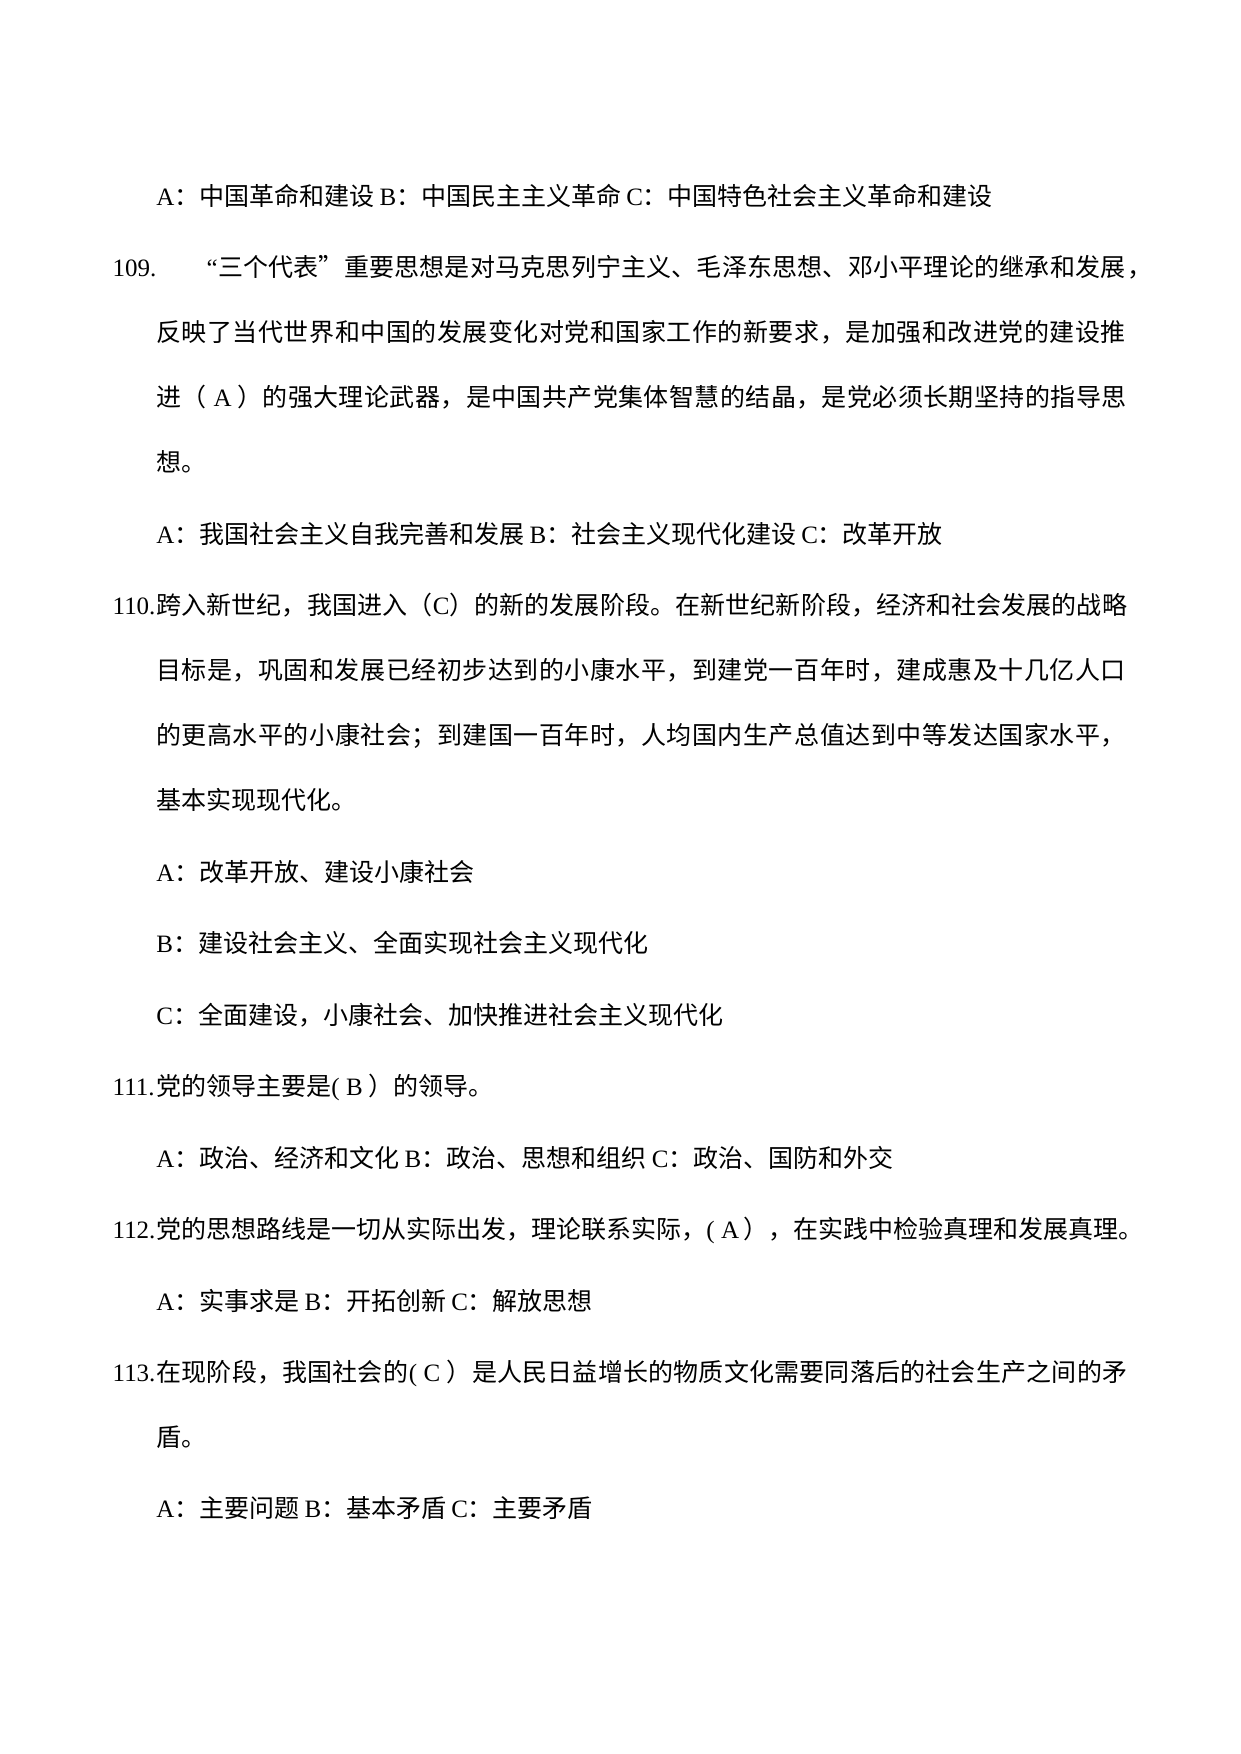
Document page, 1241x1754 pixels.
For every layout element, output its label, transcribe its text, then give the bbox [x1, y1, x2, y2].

list 党的领导主要是( B ）的领导。 [112, 1052, 1128, 1117]
list 党的思想路线是一切从实际出发，理论联系实际，( A ），在实践中检验真理和发展真理。 [112, 1195, 1128, 1260]
list A：主要问题B：基本矛盾C：主要矛盾 [156, 1474, 1128, 1539]
list 在现阶段，我国社会的( C ）是人民日益增长的物质文化需要同落后的社会生产之间的矛盾。 [112, 1338, 1128, 1468]
list “三个代表”重要思想是对马克思列宁主义、毛泽东思想、邓小平理论的继承和发展，反映了当代世界和中国的发展变化对党和国家工作的新要求，是加强和改进党的建设推进（ A ）的强大理论武器，是中国共产党集体智慧的结晶，是党必须长期坚持的指导思想。 [112, 233, 1128, 493]
list 跨入新世纪，我国进入（C）的新的发展阶段。在新世纪新阶段，经济和社会发展的战略目标是，巩固和发展已经初步达到的小康水平，到建党一百年时，建成惠及十几亿人口的更高水平的小康社会；到建国一百年时，人均国内生产总值达到中等发达国家水平，基本实现现代化。 [112, 571, 1128, 831]
list A：中国革命和建设B：中国民主主义革命C：中国特色社会主义革命和建设 [156, 162, 1128, 227]
list A：实事求是B：开拓创新C：解放思想 [156, 1267, 1128, 1332]
list A：改革开放、建设小康社会 [156, 838, 1128, 903]
list C：全面建设，小康社会、加快推进社会主义现代化 [156, 981, 1128, 1046]
list A：政治、经济和文化B：政治、思想和组织 C：政治、国防和外交 [156, 1124, 1128, 1189]
list B：建设社会主义、全面实现社会主义现代化 [156, 909, 1128, 974]
list A：我国社会主义自我完善和发展B：社会主义现代化建设C：改革开放 [156, 500, 1128, 565]
